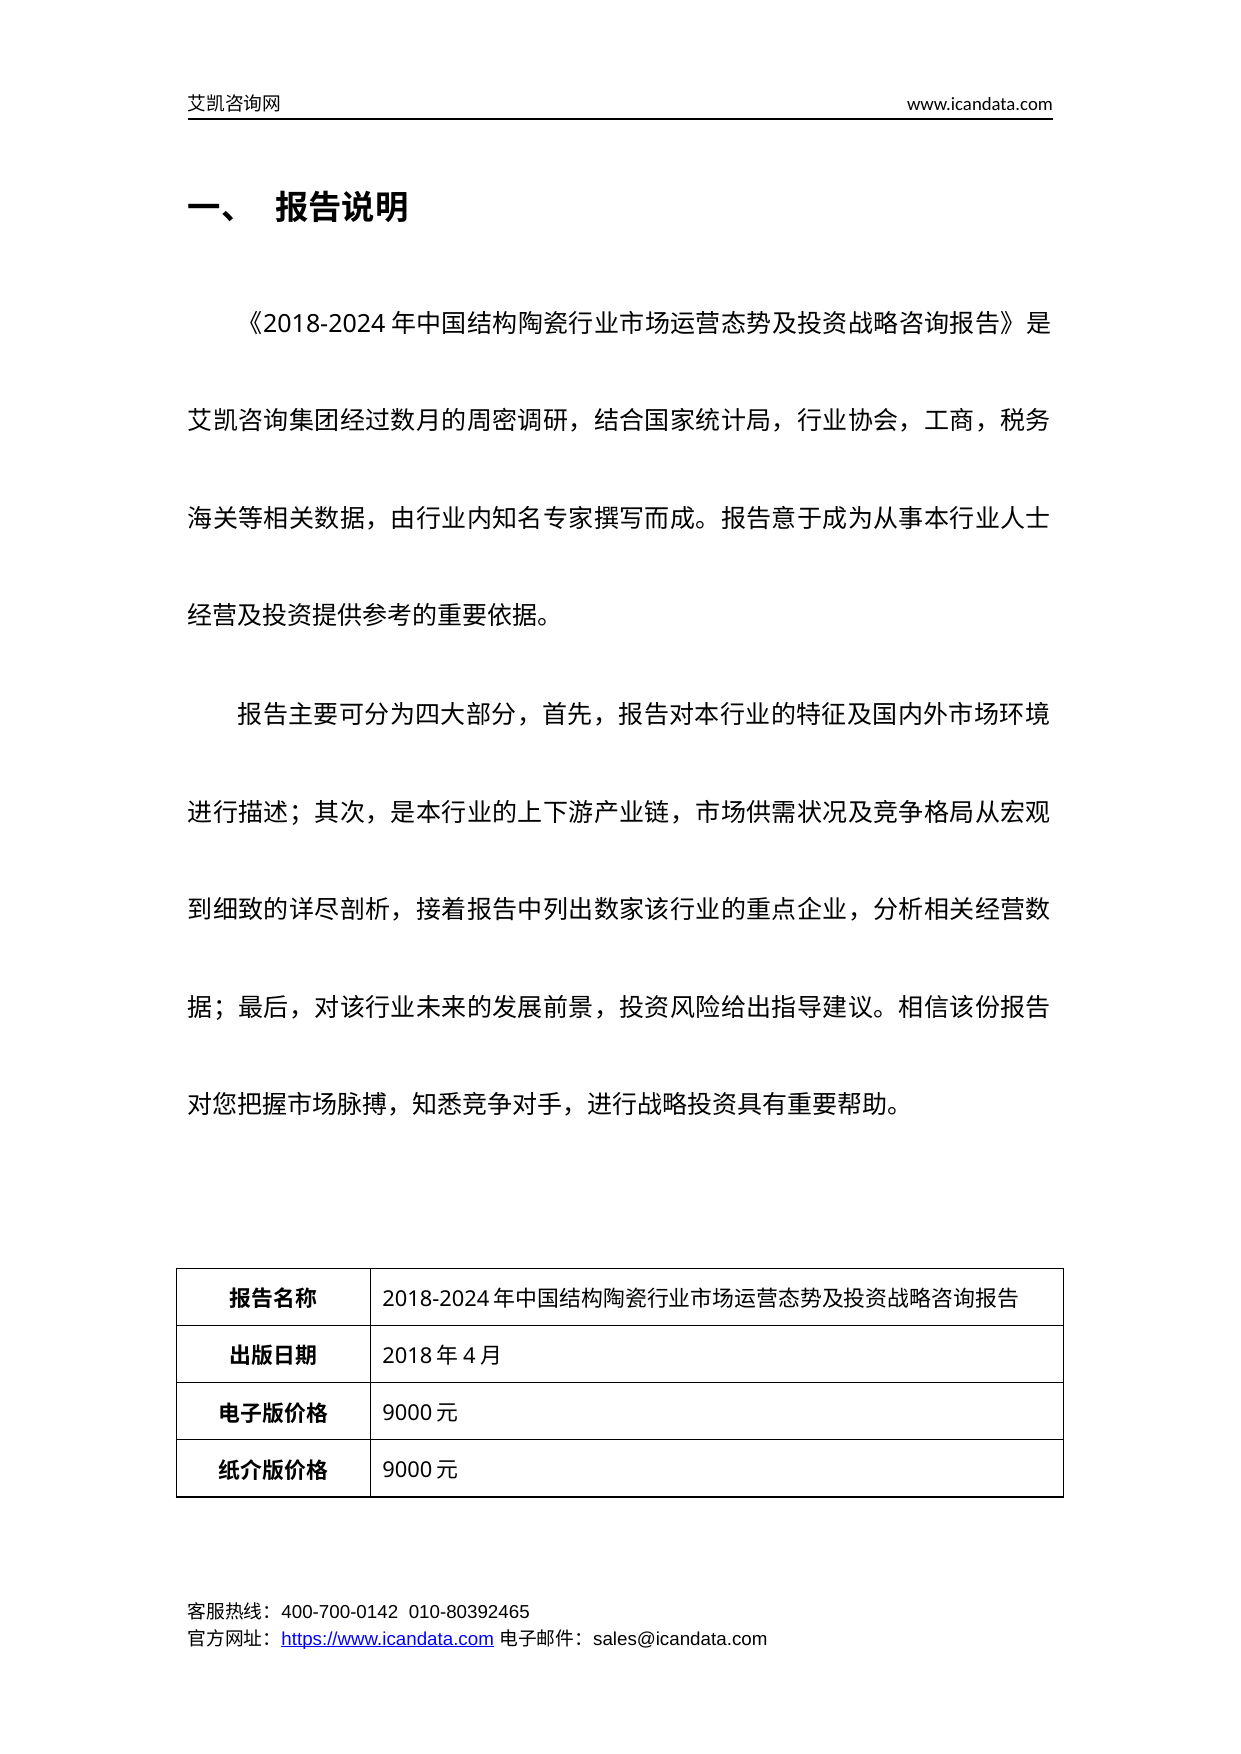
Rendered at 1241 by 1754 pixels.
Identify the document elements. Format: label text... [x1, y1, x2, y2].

text 报告主要可分为四大部分，首先，报告对本行业的特征及国内外市场环境进行描述；其次，是本行业的上下游产业链，市场供需状况及竞争格局从宏观到细致的详尽剖析，接着报告中列出数家该行业的重点企业，分析相关经营数据；最后，对该行业未来的发展前景，投资风险给出指导建议。相信该份报告对您把握市场脉搏，知悉竞争对手，进行战略投资具有重要帮助。 [187, 681, 1053, 1136]
table_cell 9000元 [371, 1383, 1063, 1439]
table_cell 2018年4月 [371, 1326, 1063, 1382]
subtitle 报告说明 [187, 172, 1053, 237]
table_header 2018-2024年中国结构陶瓷行业市场运营态势及投资战略咨询报告 [371, 1269, 1063, 1325]
table_cell 纸介版价格 [177, 1440, 370, 1496]
table_cell 9000元 [371, 1440, 1063, 1496]
table_cell 电子版价格 [177, 1383, 370, 1439]
text 《2018-2024年中国结构陶瓷行业市场运营态势及投资战略咨询报告》是艾凯咨询集团经过数月的周密调研，结合国家统计局，行业协会，工商，税务海关等相关数据，由行业内知名专家撰写而成。报告意于成为从事本行业人士经营及投资提供参考的重要依据。 [187, 289, 1053, 646]
table_cell 出版日期 [177, 1326, 370, 1382]
table_header 报告名称 [177, 1269, 370, 1325]
